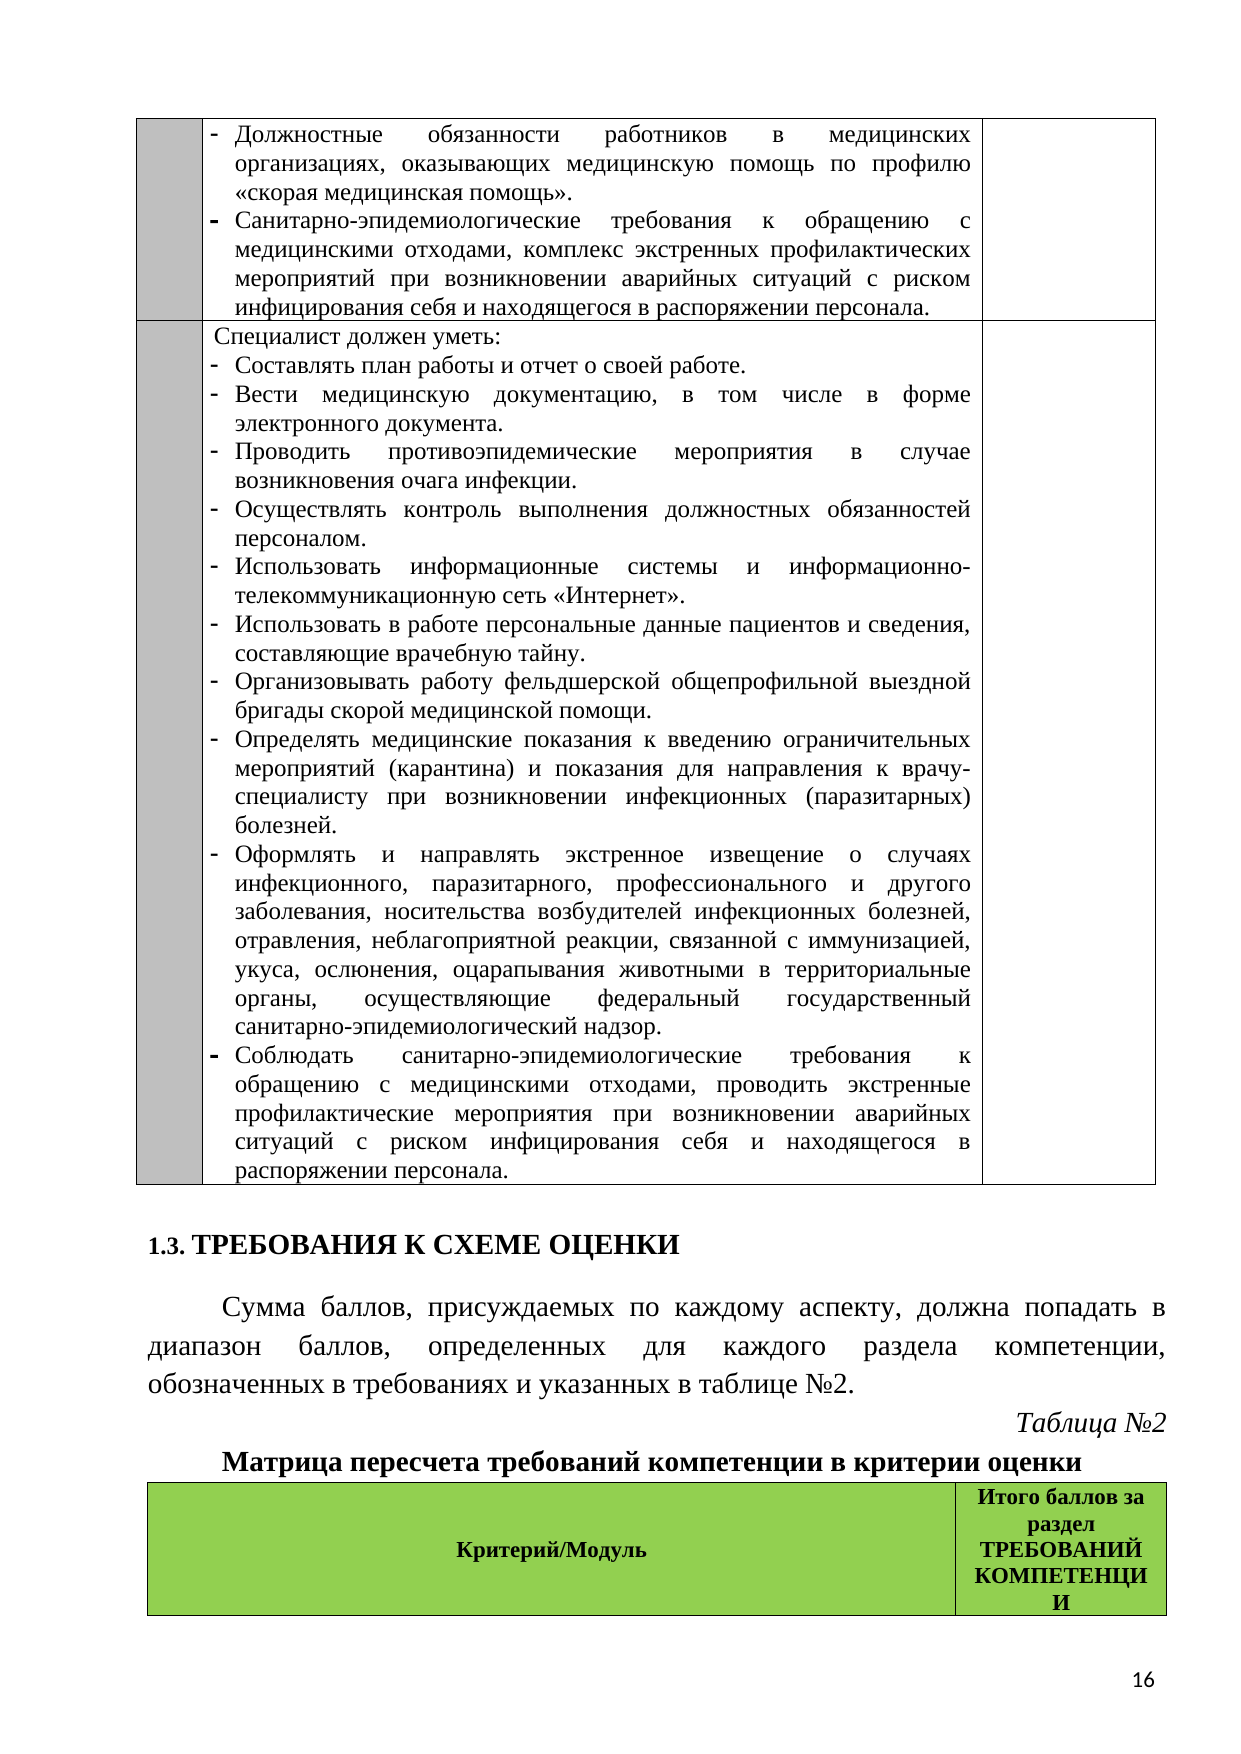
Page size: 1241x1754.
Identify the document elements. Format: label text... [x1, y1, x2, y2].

text 1.3. ТРЕБОВАНИЯ К СХЕМЕ ОЦЕНКИ [148, 1227, 1167, 1260]
table_cell [137, 321, 202, 1184]
table_cell [137, 119, 202, 320]
table_cell [983, 321, 1155, 1184]
text Таблица №2 [148, 1405, 1167, 1439]
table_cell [203, 119, 982, 320]
table_header Итого баллов за раздел ТРЕБОВАНИЙ КОМПЕТЕНЦИИ [956, 1483, 1166, 1615]
table_cell [983, 119, 1155, 320]
text Сумма баллов, присуждаемых по каждому аспекту, должна попадать в диапазон баллов, определенных для каждого раздела компетенции, обозначенных в требованиях и указанных в таблице №2. [148, 1289, 1167, 1400]
table_cell Специалист должен уметь: Составлять план работы и отчет о своей работе. Вести медицинскую документацию, в том числе в форме электронного документа. Проводить противоэпидемические мероприятия в случае возникновения очага инфекции. Осуществлять контроль выполнения должностных обязанностей персоналом. Использовать информационные системы и информационно-телекоммуникационную сеть «Интернет». Использовать в работе персональные данные пациентов и сведения, составляющие врачебную тайну. Организовывать работу фельдшерской общепрофильной выездной бригады скорой медицинской помощи. Определять медицинские показания к введению ограничительных мероприятий (карантина) и показания для направления к врачу-специалисту при возникновении инфекционных (паразитарных) болезней. Оформлять и направлять экстренное извещение о случаях инфекционного, паразитарного, профессионального и другого заболевания, носительства возбудителей инфекционных болезней, отравления, неблагоприятной реакции, связанной с иммунизацией, укуса, ослюнения, оцарапывания животными в территориальные органы, осуществляющие федеральный государственный санитарно-эпидемиологический надзор. Соблюдать санитарно-эпидемиологические требования к обращению с медицинскими отходами, проводить экстренные профилактические мероприятия при возникновении аварийных ситуаций с риском инфицирования себя и находящегося в распоряжении персонала. [203, 321, 982, 1184]
text Матрица пересчета требований компетенции в критерии оценки [148, 1444, 1167, 1477]
table_header Критерий/Модуль [148, 1483, 955, 1615]
